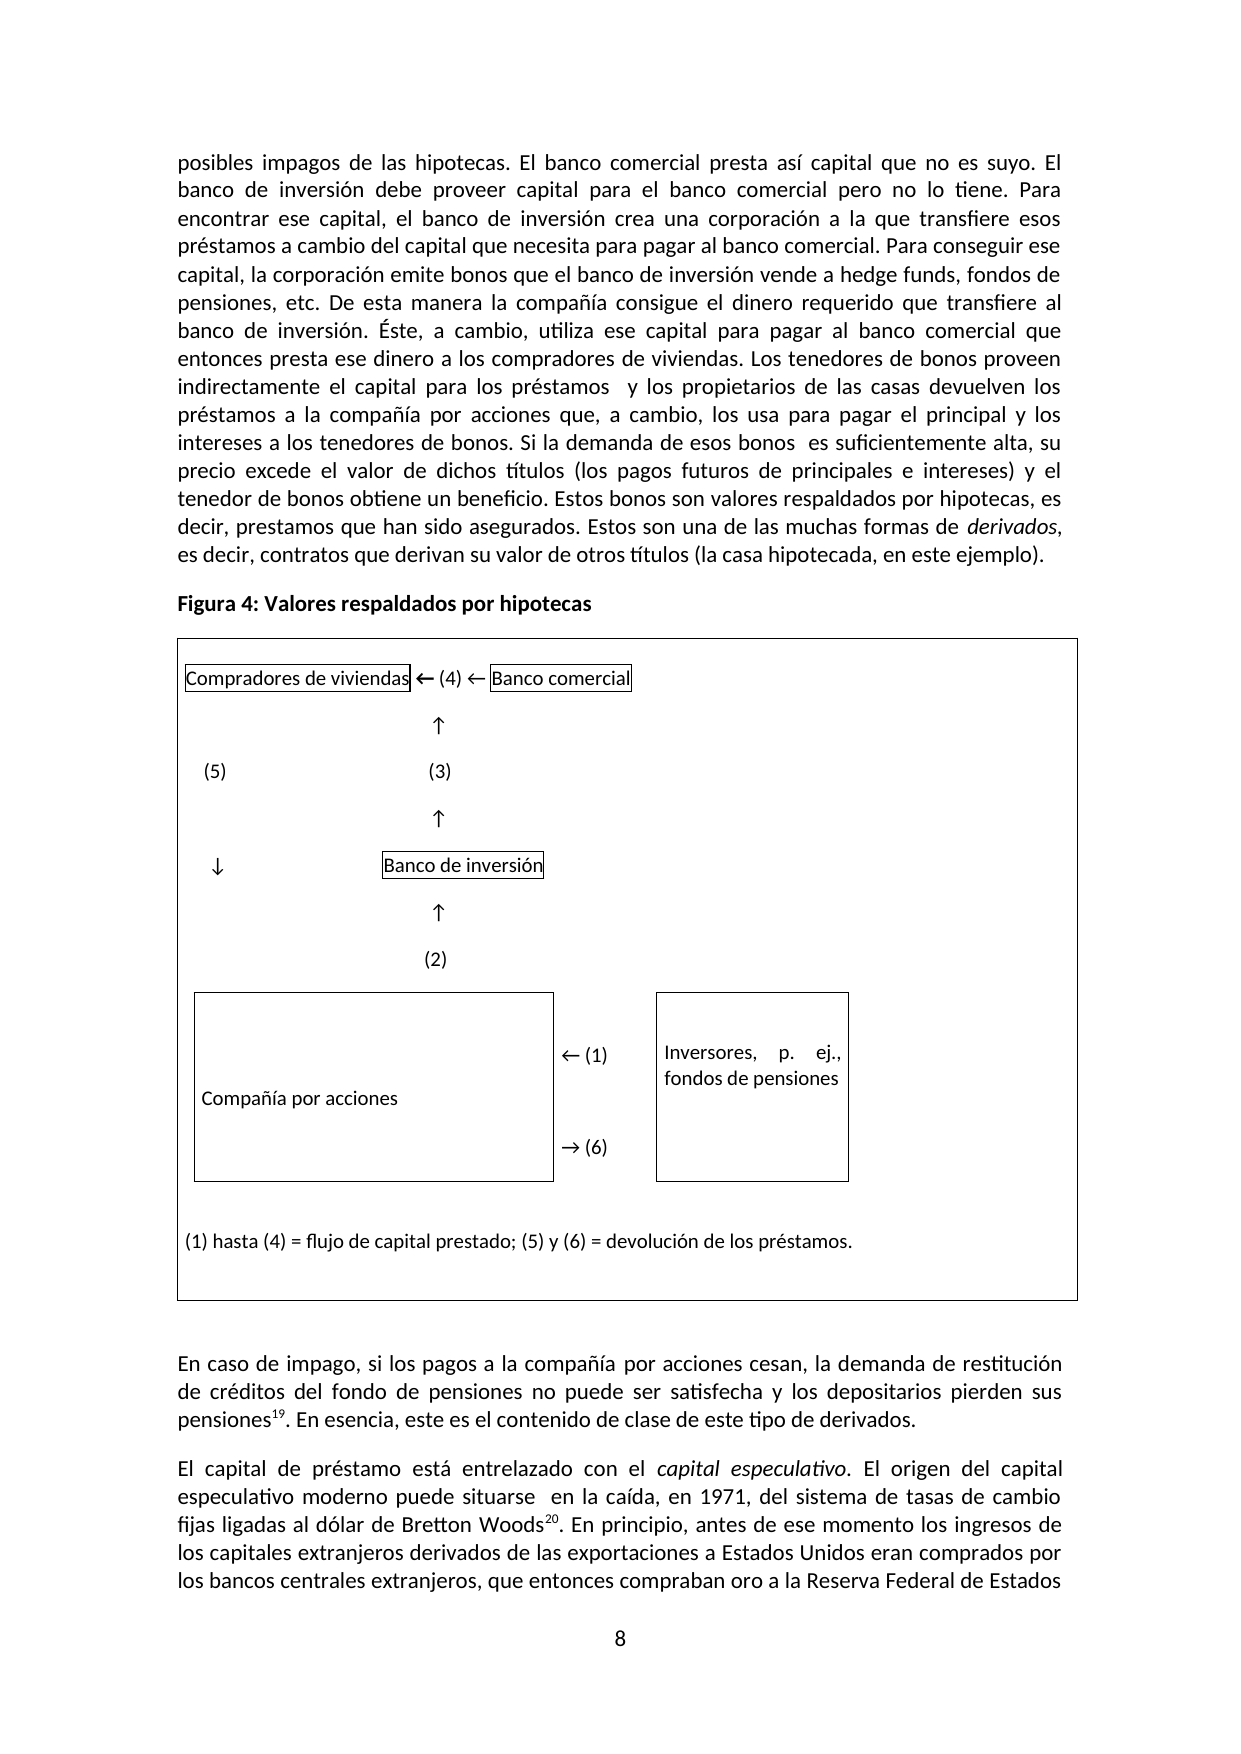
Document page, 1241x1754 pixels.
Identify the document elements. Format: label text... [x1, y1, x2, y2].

text En caso de impago, si los pagos a la compañía por acciones cesan, la demanda de restitución de créditos del fondo de pensiones no puede ser satisfecha y los depositarios pierden sus pensiones. En esencia, este es el contenido de clase de este tipo de derivados. [177, 1349, 1063, 1433]
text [177, 148, 1063, 568]
text Figura 4: Valores respaldados por hipotecas [177, 589, 1063, 617]
table_header Compradores de viviendas ← (4) ← Banco comercial ↑ (5) (3) ↑ ↓ Banco de inversión ↑ (2) (1) hasta (4) = flujo de capital prestado; (5) y (6) = devolución de los préstamos. [178, 639, 1077, 1299]
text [177, 1454, 1063, 1594]
